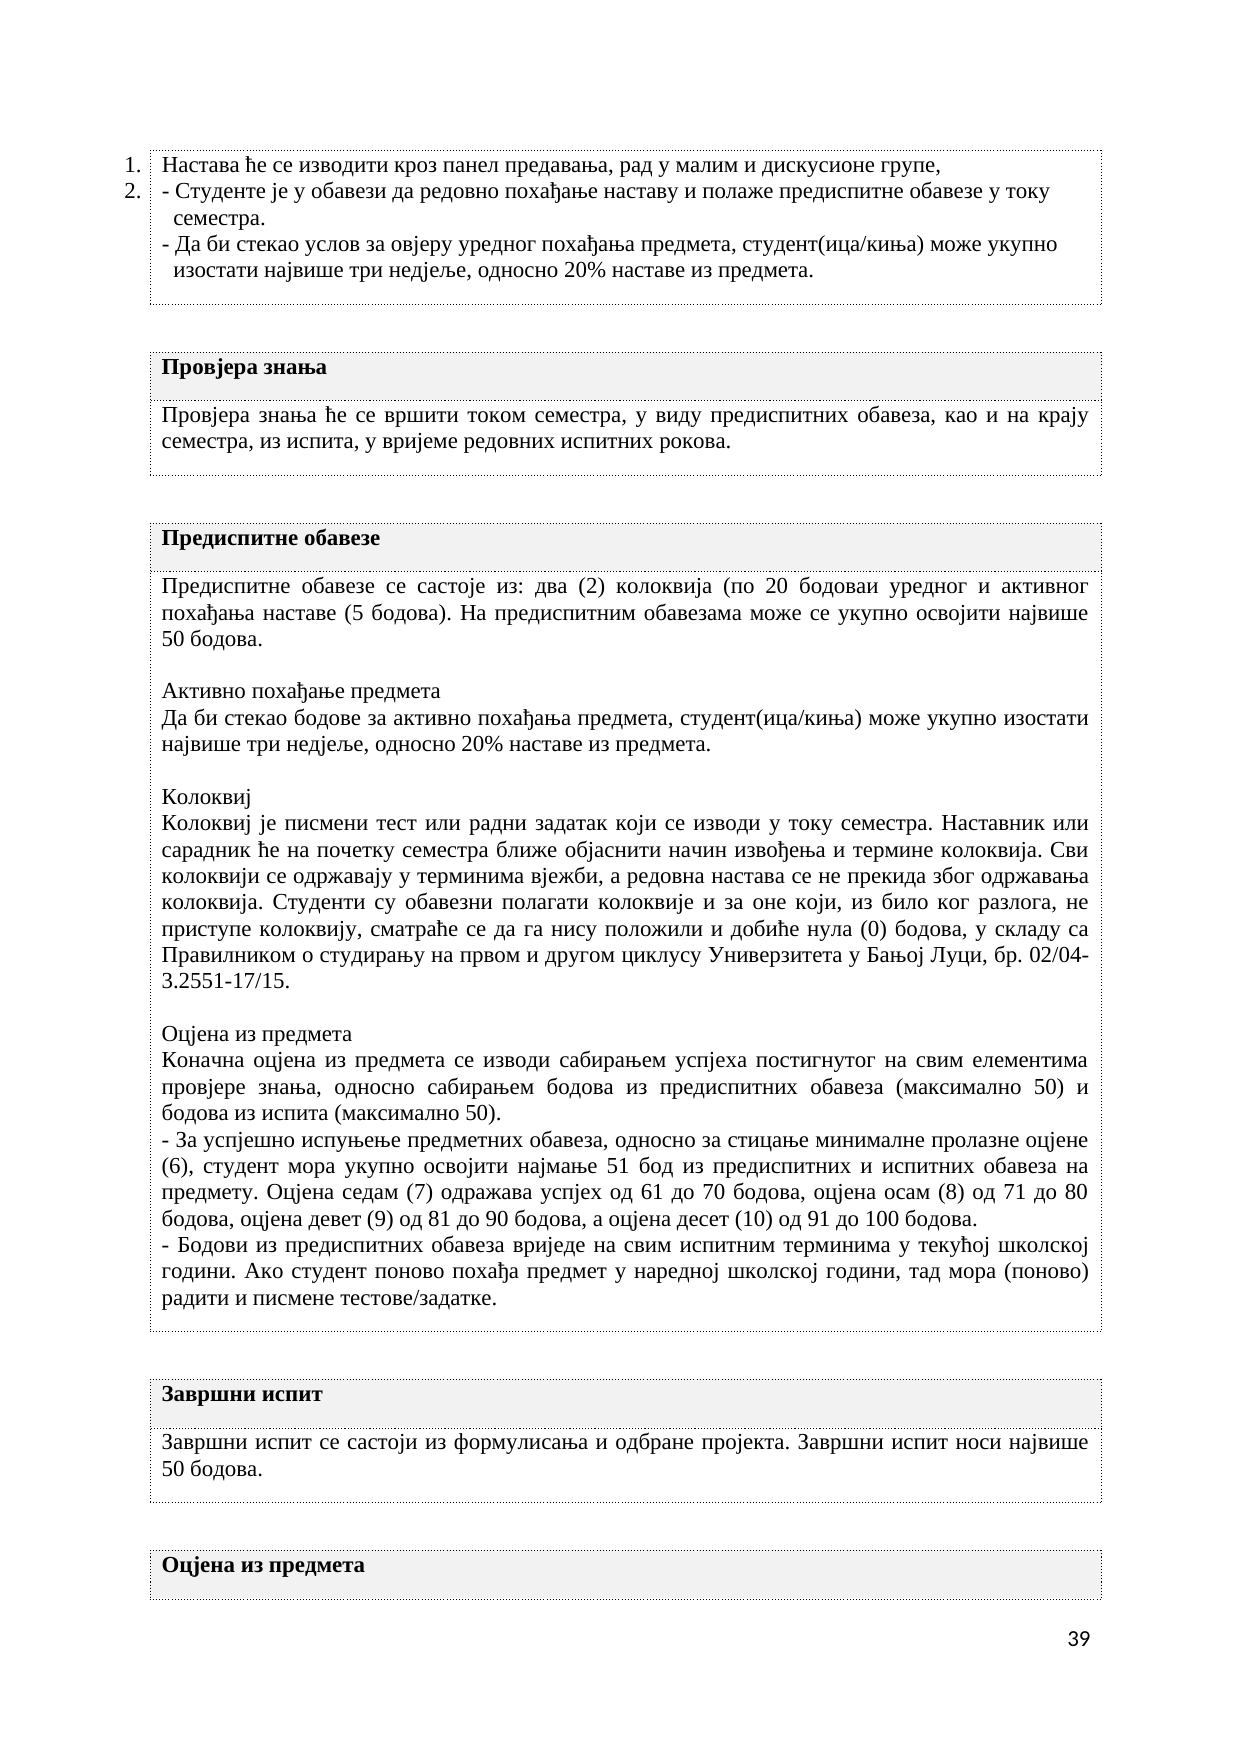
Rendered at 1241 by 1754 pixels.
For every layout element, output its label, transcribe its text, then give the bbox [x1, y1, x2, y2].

table_cell Настава ће се изводити кроз панел предавања, рад у малим и дискусионе групе, - Студенте је у обавези да редовно похађање наставу и полаже предиспитне обавезе у току семестра. - Да би стекао услов за овјеру уредног похађања предмета, студент(ица/киња) може укупно изостати највише три недјеље, односно 20% наставе из предмета. [150, 150, 1102, 304]
table_header Завршни испит [150, 1379, 1102, 1427]
table_cell Предиспитне обавезе се састоје из: два (2) колоквија (по 20 бодоваи уредног и активног похађања наставе (5 бодова). На предиспитним обавезама може се укупно освојити највише 50 бодова. Активно похађање предмета Да би стекао бодове за активно похађања предмета, студент(ица/киња) може укупно изостати највише три недјеље, односно 20% наставе из предмета. Колоквиј Колоквиј је писмени тест или радни задатак који се изводи у току семестра. Наставник или сарадник ће на почетку семестра ближе објаснити начин извођења и термине колоквија. Сви колоквији се одржавају у терминима вјежби, а редовна настава се не прекида због одржавања колоквија. Студенти су обавезни полагати колоквије и за оне који, из било ког разлога, не приступе колоквију, сматраће се да га нису положили и добиће нула (0) бодова, у складу са Правилником о студирању на првом и другом циклусу Универзитета у Бањој Луци, бр. 02/04-3.2551-17/15. Оцјена из предмета Коначна оцјена из предмета се изводи сабирањем успјеха постигнутог на свим елементима провјере знања, односно сабирањем бодова из предиспитних обавеза (максимално 50) и бодова из испита (максимално 50). - За успјешно испуњење предметних обавеза, односно за стицање минималне пролазне оцјене (6), студент мора укупно освојити најмање 51 бод из предиспитних и испитних обавеза на предмету. Оцјена седам (7) одражава успјех од 61 до 70 бодова, оцјена осам (8) од 71 до 80 бодова, оцјена девет (9) од 81 до 90 бодова, а оцјена десет (10) од 91 до 100 бодова. - Бодови из предиспитних обавеза вриједе на свим испитним терминима у текућој школској години. Ако студент поново похађа предмет у наредној школској години, тад мора (поново) радити и писмене тестове/задатке. [150, 571, 1102, 1331]
table_header Предиспитне обавезе [150, 523, 1102, 571]
table_cell Завршни испит се састоји из формулисања и одбране пројекта. Завршни испит носи највише 50 бодова. [150, 1428, 1102, 1502]
table_header Оцјена из предмета [150, 1550, 1102, 1598]
table_header Провјера знања [150, 352, 1102, 400]
table_cell Провјера знања ће се вршити током семестра, у виду предиспитних обавеза, као и на крају семестра, из испита, у вријеме редовних испитних рокова. [150, 400, 1102, 475]
